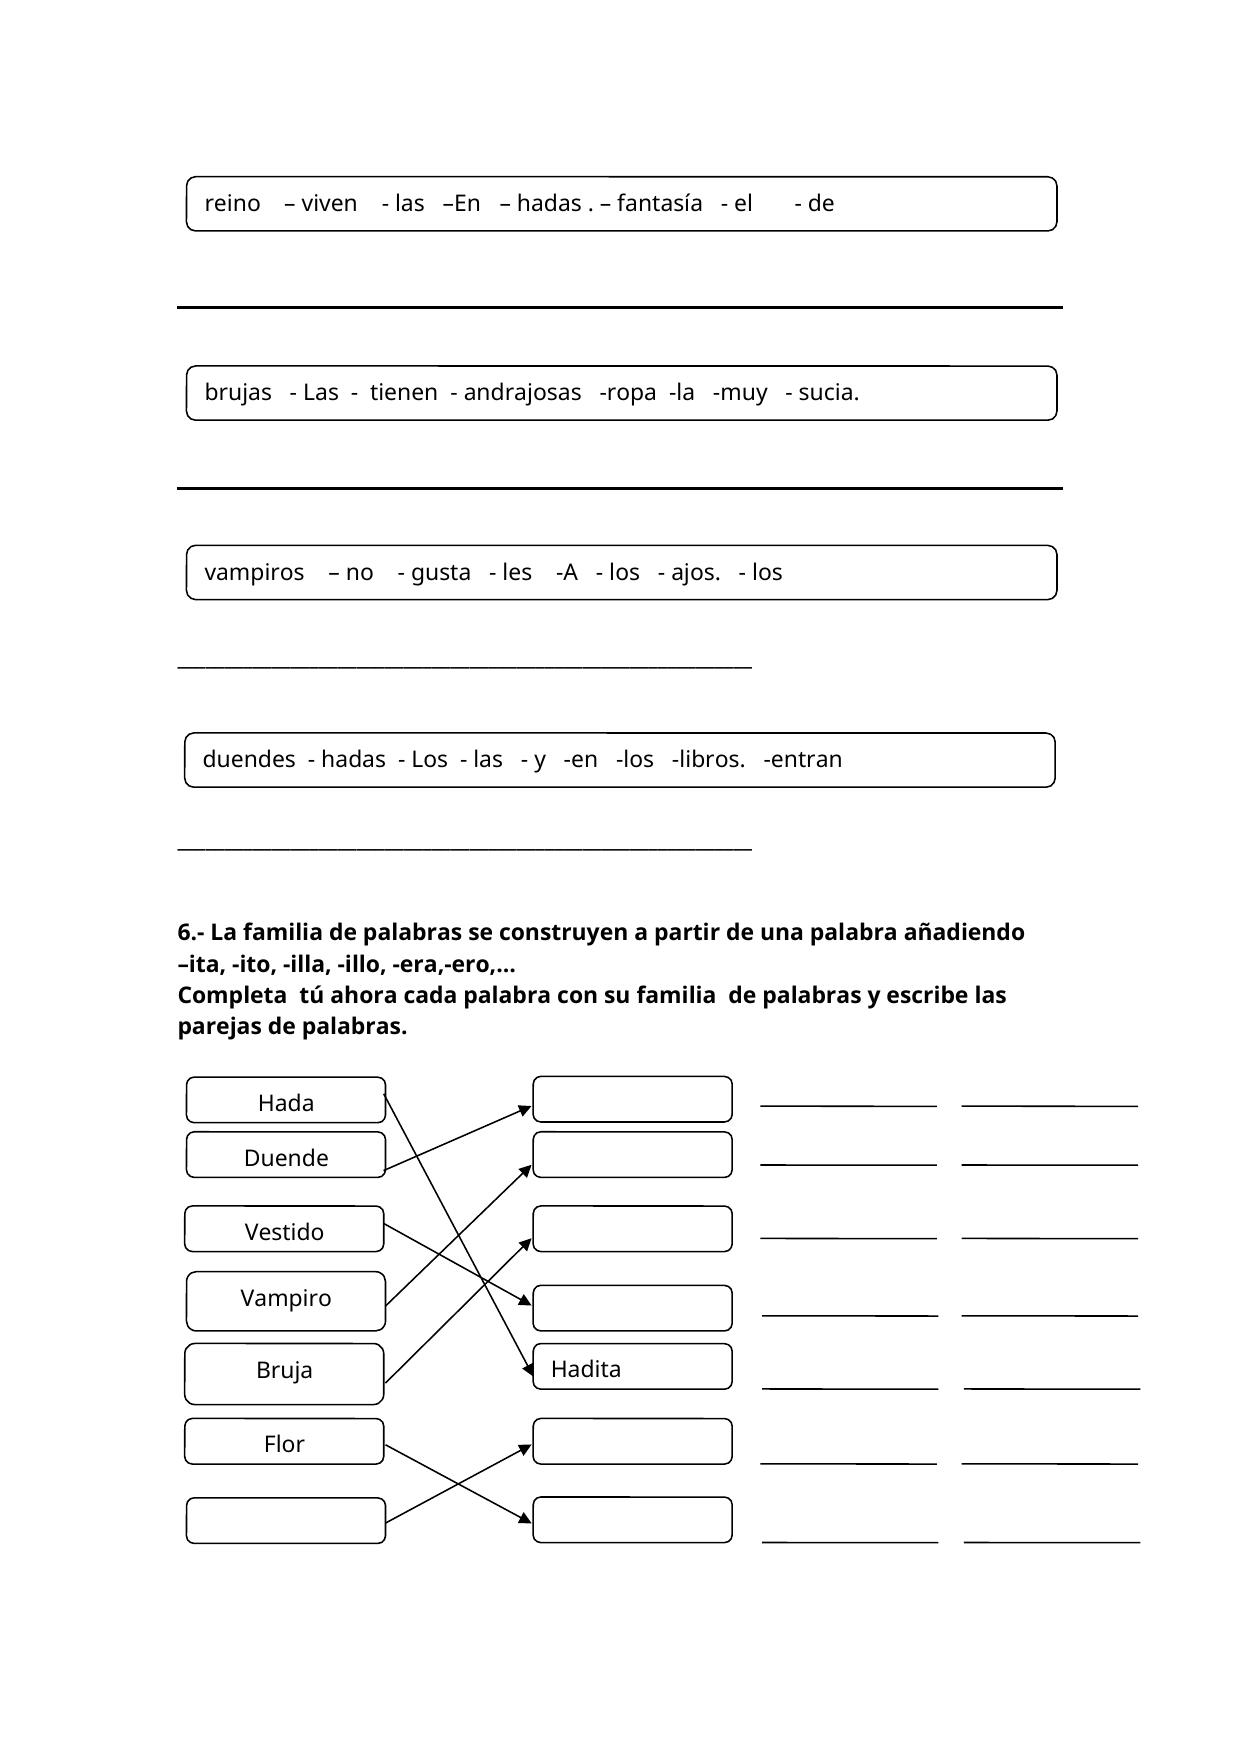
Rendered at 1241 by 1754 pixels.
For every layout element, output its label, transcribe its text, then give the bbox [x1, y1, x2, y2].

text Completa tú ahora cada palabra con su familia de palabras y escribe las parejas de palabras. [177, 979, 1063, 1041]
text _____________________________________________________________ [177, 823, 1063, 854]
text 6.- La familia de palabras se construyen a partir de una palabra añadiendo –ita, -ito, -illa, -illo, -era,-ero,… [177, 916, 1063, 979]
text _____________________________________________________________ [177, 641, 1063, 672]
